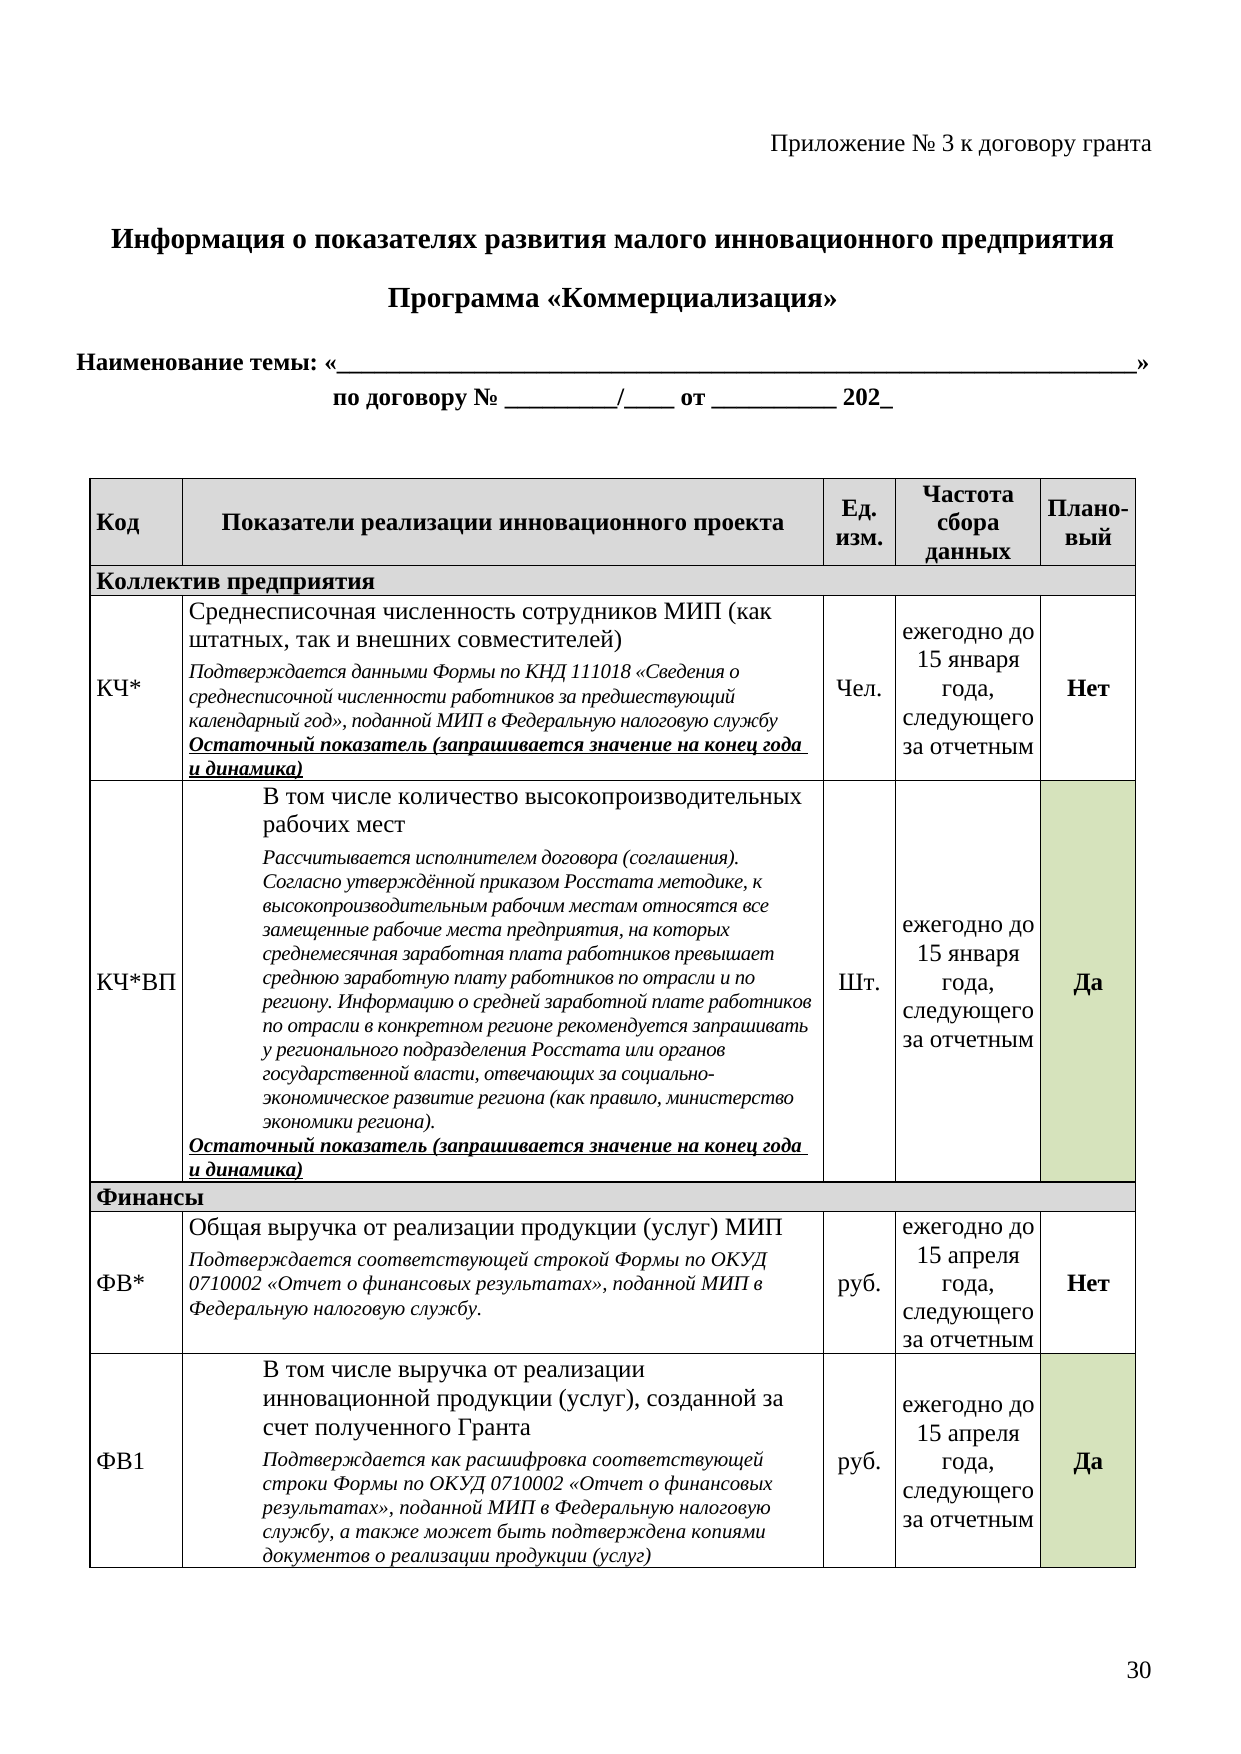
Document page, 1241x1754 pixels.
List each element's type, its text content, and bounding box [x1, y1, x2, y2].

text Наименование темы: «________________________________________________________________» [74, 347, 1152, 376]
table_cell Да [1041, 781, 1135, 1181]
table_cell ежегодно до 15 апреля года, следующего за отчетным [896, 1212, 1040, 1353]
table_header Частота сбора данных [896, 479, 1040, 565]
text Программа «Коммерциализация» [74, 280, 1152, 313]
table_header Ед. изм. [824, 479, 895, 565]
table_cell Нет [1041, 1212, 1135, 1353]
table_cell КЧ*ВП [91, 781, 182, 1181]
table_cell руб. [824, 1354, 895, 1567]
text Приложение № 3 к договору гранта [74, 128, 1152, 156]
table_cell В том числе количество высокопроизводительных рабочих мест Рассчитывается исполнителем договора (соглашения). Согласно утверждённой приказом Росстата методике, к высокопроизводительным рабочим местам относятся все замещенные рабочие места предприятия, на которых среднемесячная заработная плата работников превышает среднюю заработную плату работников по отрасли и по региону. Информацию о средней заработной плате работников по отрасли в конкретном регионе рекомендуется запрашивать у регионального подразделения Росстата или органов государственной власти, отвечающих за социально-экономическое развитие региона (как правило, министерство экономики региона). Остаточный показатель (запрашивается значение на конец года и динамика) [183, 781, 823, 1181]
table_cell ежегодно до 15 января года, следующего за отчетным [896, 781, 1040, 1181]
table_cell Нет [1041, 596, 1135, 780]
table_cell Финансы [91, 1183, 1135, 1211]
table_cell Коллектив предприятия [91, 566, 1135, 595]
table_cell руб. [824, 1212, 895, 1353]
table_header Код [91, 479, 182, 565]
text Информация о показателях развития малого инновационного предприятия [74, 221, 1152, 255]
table_cell Да [1041, 1354, 1135, 1567]
table_header Показатели реализации инновационного проекта [183, 479, 823, 565]
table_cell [896, 1354, 1040, 1567]
table_cell ежегодно до 15 января года, следующего за отчетным [896, 596, 1040, 780]
table_cell Чел. [824, 596, 895, 780]
table_cell КЧ* [91, 596, 182, 780]
table_cell Общая выручка от реализации продукции (услуг) МИП Подтверждается соответствующей строкой Формы по ОКУД 0710002 «Отчет о финансовых результатах», поданной МИП в Федеральную налоговую службу. [183, 1212, 823, 1353]
table_cell Шт. [824, 781, 895, 1181]
text по договору № _________/____ от __________ 202_ [74, 382, 1152, 411]
table_cell В том числе выручка от реализации инновационной продукции (услуг), созданной за счет полученного Гранта Подтверждается как расшифровка соответствующей строки Формы по ОКУД 0710002 «Отчет о финансовых результатах», поданной МИП в Федеральную налоговую службу, а также может быть подтверждена копиями документов о реализации продукции (услуг) [183, 1354, 823, 1567]
table_header Плано-вый [1041, 479, 1135, 565]
table_cell ФВ1 [91, 1354, 182, 1567]
table_cell ФВ* [91, 1212, 182, 1353]
table_cell Среднесписочная численность сотрудников МИП (как штатных, так и внешних совместителей) Подтверждается данными Формы по КНД 111018 «Сведения о среднесписочной численности работников за предшествующий календарный год», поданной МИП в Федеральную налоговую службу Остаточный показатель (запрашивается значение на конец года и динамика) [183, 596, 823, 780]
